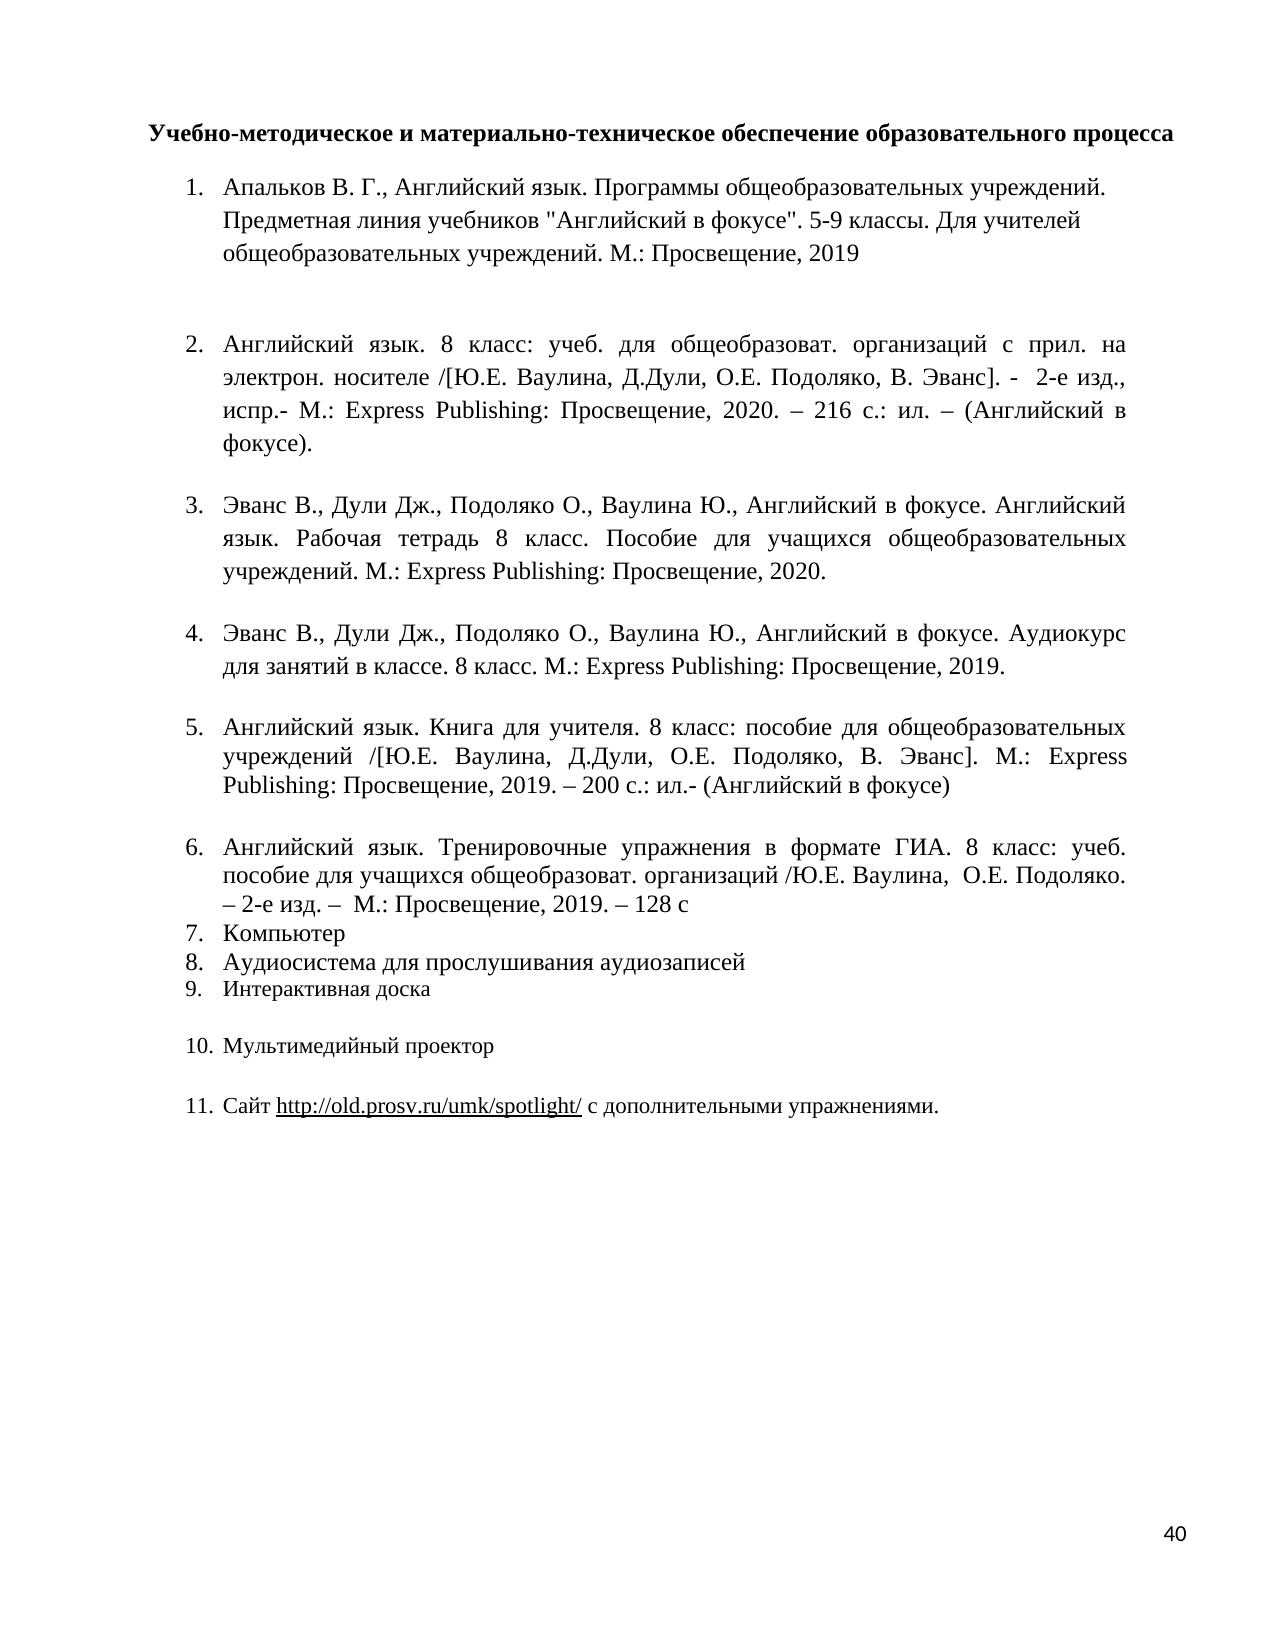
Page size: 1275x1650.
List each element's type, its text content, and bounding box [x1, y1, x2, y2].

list Сайт http://old.prosv.ru/umk/spotlight/ с дополнительными упражнениями. [185, 1092, 1127, 1119]
list Английский язык. 8 класс: учеб. для общеобразоват. организаций с прил. на электрон. носителе /[Ю.Е. Ваулина, Д.Дули, О.Е. Подоляко, В. Эванс]. - 2-е изд., испр.- M.: Express Publishing: Просвещение, 2020. – 216 с.: ил. – (Английский в фокусе). [185, 329, 1127, 457]
list Эванс В., Дули Дж., Подоляко О., Ваулина Ю., Английский в фокусе. Аудиокурс для занятий в классе. 8 класс. М.: Express Publishing: Просвещение, 2019. [185, 618, 1127, 679]
list Апальков В. Г., Английский язык. Программы общеобразовательных учреждений. Предметная линия учебников "Английский в фокусе". 5-9 классы. Для учителей общеобразовательных учреждений. М.: Просвещение, 2019 [185, 172, 1127, 267]
list Мультимедийный проектор [185, 1032, 1127, 1058]
list Интерактивная доска [185, 976, 1127, 1002]
text Учебно-методическое и материально-техническое обеспечение образовательного процесса [148, 118, 1175, 147]
list Аудиосистема для прослушивания аудиозаписей [185, 947, 1127, 976]
list Английский язык. Книга для учителя. 8 класс: пособие для общеобразовательных учреждений /[Ю.Е. Ваулина, Д.Дули, О.Е. Подоляко, В. Эванс]. М.: Express Publishing: Просвещение, 2019. – 200 с.: ил.- (Английский в фокусе) [185, 712, 1127, 799]
list Компьютер [185, 918, 1127, 947]
list Английский язык. Тренировочные упражнения в формате ГИА. 8 класс: учеб. пособие для учащихся общеобразоват. организаций /Ю.Е. Ваулина, О.Е. Подоляко. – 2-е изд. – М.: Просвещение, 2019. – 128 с [185, 832, 1127, 918]
list Эванс В., Дули Дж., Подоляко О., Ваулина Ю., Английский в фокусе. Английский язык. Рабочая тетрадь 8 класс. Пособие для учащихся общеобразовательных учреждений. М.: Express Publishing: Просвещение, 2020. [185, 490, 1127, 585]
